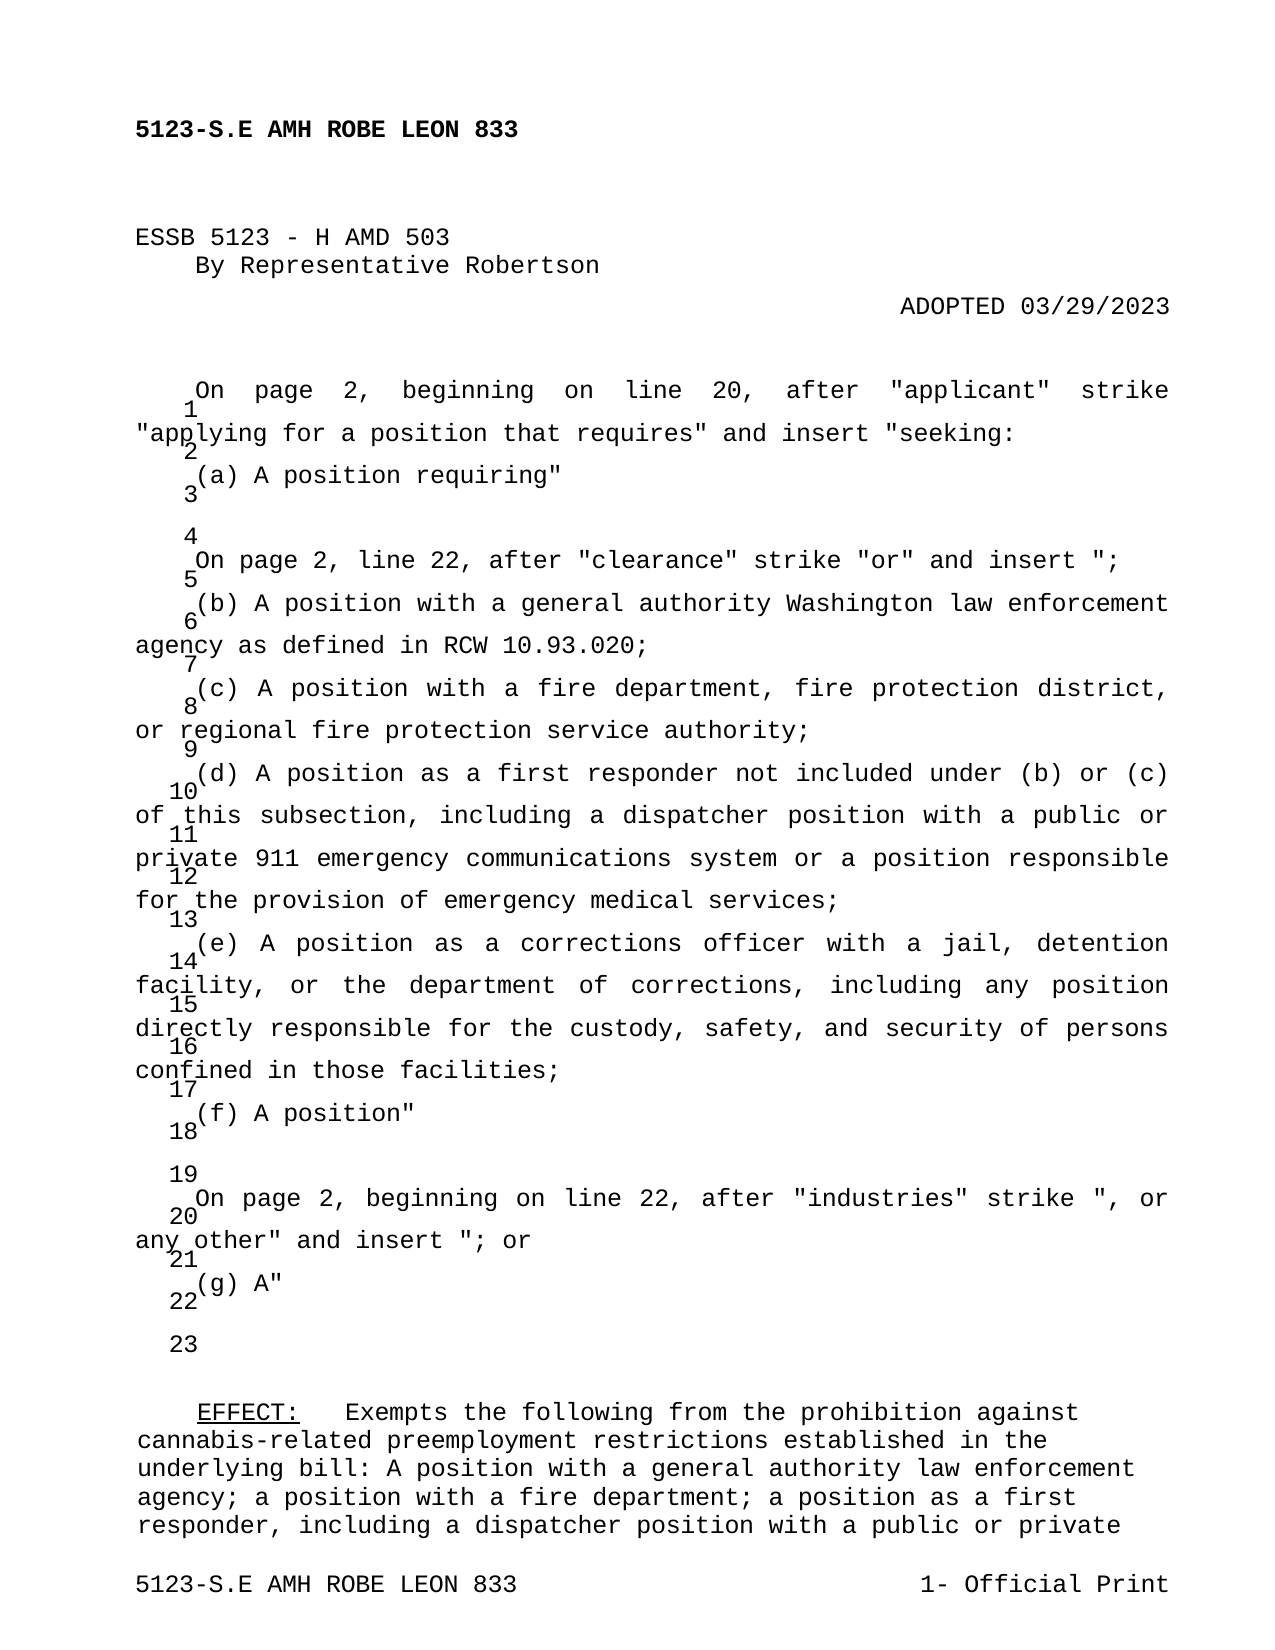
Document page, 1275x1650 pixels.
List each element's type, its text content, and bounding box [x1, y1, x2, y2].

text (a) A position requiring" [135, 450, 1170, 492]
text (f) A position" [135, 1087, 1170, 1130]
text (g) A" [135, 1257, 1170, 1300]
text On page 2, beginning on line 20, after "applicant" strike "applying for a position that requires" and insert "seeking: [135, 365, 1170, 450]
text (c) A position with a fire department, fire protection district, or regional fire protection service authority; [135, 662, 1170, 747]
text (b) A position with a general authority Washington law enforcement agency as defined in RCW 10.93.020; [135, 577, 1170, 662]
text - [135, 224, 1170, 252]
text (d) A position as a first responder not included under (b) or (c) of this subsection, including a dispatcher position with a public or private 911 emergency communications system or a position responsible for the provision of emergency medical services; [135, 747, 1170, 917]
text (e) A position as a corrections officer with a jail, detention facility, or the department of corrections, including any position directly responsible for the custody, safety, and security of persons confined in those facilities; [135, 917, 1170, 1087]
text On page 2, beginning on line 22, after "industries" strike ", or any other" and insert "; or [135, 1172, 1170, 1257]
text On page 2, line 22, after "clearance" strike "or" and insert "; [135, 535, 1170, 577]
